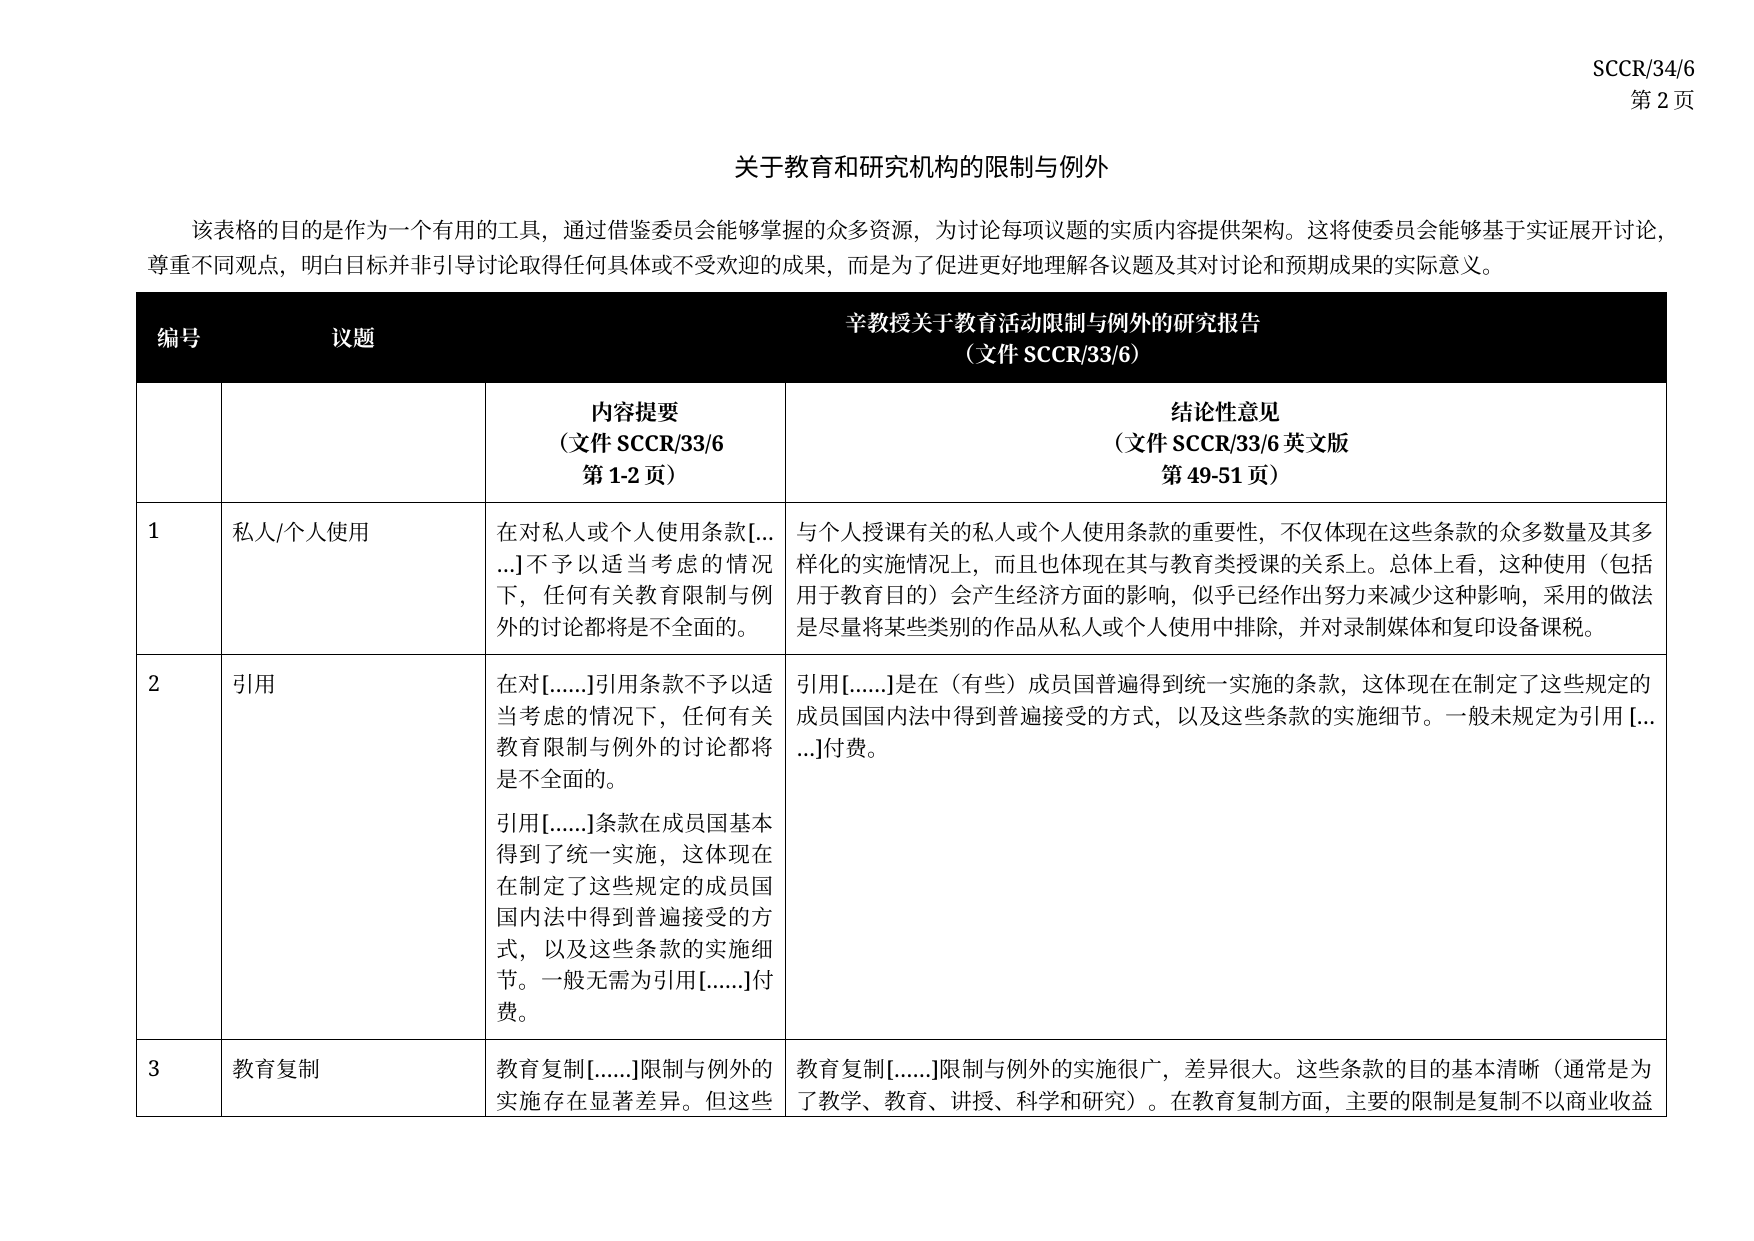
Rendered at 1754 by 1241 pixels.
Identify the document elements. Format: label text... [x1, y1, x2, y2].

table_cell 2 [137, 655, 221, 1039]
table_cell 1 [137, 503, 221, 654]
table_cell [137, 383, 221, 502]
table_cell 结论性意见 （文件SCCR/33/6英文版 第49-51页） [786, 383, 1666, 502]
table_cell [786, 1040, 1666, 1116]
text 该表格的目的是作为一个有用的工具，通过借鉴委员会能够掌握的众多资源，为讨论每项议题的实质内容提供架构。这将使委员会能够基于实证展开讨论，尊重不同观点，明白目标并非引导讨论取得任何具体或不受欢迎的成果，而是为了促进更好地理解各议题及其对讨论和预期成果的实际意义。 [148, 209, 1695, 280]
table_cell 在对私人或个人使用条款[……]不予以适当考虑的情况下，任何有关教育限制与例外的讨论都将是不全面的。 [486, 503, 785, 654]
table_cell 在对[……]引用条款不予以适当考虑的情况下，任何有关教育限制与例外的讨论都将是不全面的。 引用[……]条款在成员国基本得到了统一实施，这体现在在制定了这些规定的成员国国内法中得到普遍接受的方式，以及这些条款的实施细节。一般无需为引用[……]付费。 [486, 655, 785, 1039]
table_cell 引用[……]是在（有些）成员国普遍得到统一实施的条款，这体现在在制定了这些规定的成员国国内法中得到普遍接受的方式，以及这些条款的实施细节。一般未规定为引用[……]付费。 [786, 655, 1666, 1039]
table_cell 教育复制 [222, 1040, 485, 1116]
table_cell 3 [137, 1040, 221, 1116]
table_header 议题 [222, 293, 485, 381]
table_header 辛教授关于教育活动限制与例外的研究报告 （文件SCCR/33/6） [486, 293, 1666, 381]
table_cell 内容提要 （文件SCCR/33/6 第1-2页） [486, 383, 785, 502]
text 关于教育和研究机构的限制与例外 [148, 148, 1695, 184]
table_cell 与个人授课有关的私人或个人使用条款的重要性，不仅体现在这些条款的众多数量及其多样化的实施情况上，而且也体现在其与教育类授课的关系上。总体上看，这种使用（包括用于教育目的）会产生经济方面的影响，似乎已经作出努力来减少这种影响，采用的做法是尽量将某些类别的作品从私人或个人使用中排除，并对录制媒体和复印设备课税。 [786, 503, 1666, 654]
table_cell [222, 383, 485, 502]
table_header 编号 [137, 293, 221, 381]
table_cell 私人/个人使用 [222, 503, 485, 654]
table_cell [486, 1040, 785, 1116]
table_cell 引用 [222, 655, 485, 1039]
